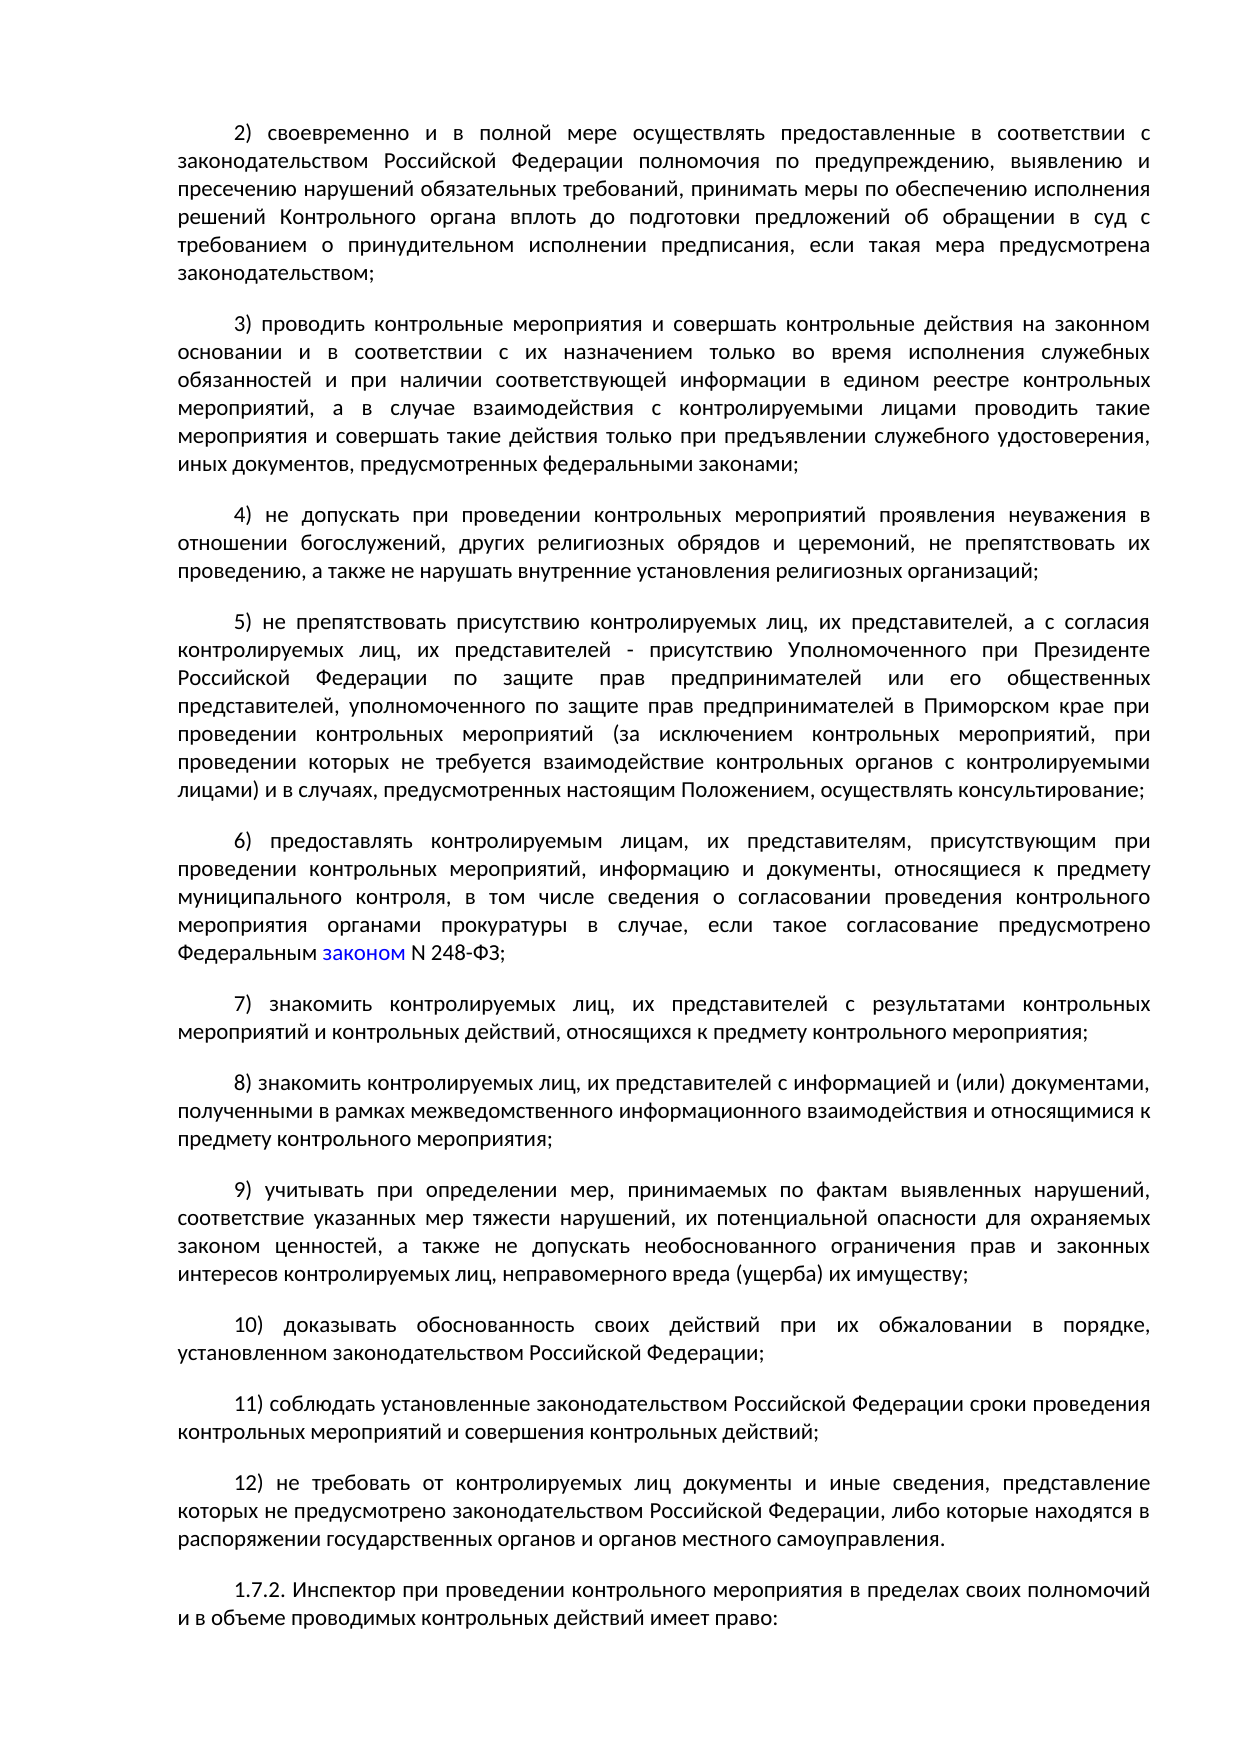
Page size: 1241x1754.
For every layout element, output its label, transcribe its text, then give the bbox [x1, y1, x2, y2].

text 11) соблюдать установленные законодательством Российской Федерации сроки проведения контрольных мероприятий и совершения контрольных действий; [177, 1389, 1152, 1445]
text 3) проводить контрольные мероприятия и совершать контрольные действия на законном основании и в соответствии с их назначением только во время исполнения служебных обязанностей и при наличии соответствующей информации в едином реестре контрольных мероприятий, а в случае взаимодействия с контролируемыми лицами проводить такие мероприятия и совершать такие действия только при предъявлении служебного удостоверения, иных документов, предусмотренных федеральными законами; [177, 309, 1152, 477]
text 10) доказывать обоснованность своих действий при их обжаловании в порядке, установленном законодательством Российской Федерации; [177, 1310, 1152, 1366]
text 1.7.2. Инспектор при проведении контрольного мероприятия в пределах своих полномочий и в объеме проводимых контрольных действий имеет право: [177, 1575, 1152, 1631]
text 6) предоставлять контролируемым лицам, их представителям, присутствующим при проведении контрольных мероприятий, информацию и документы, относящиеся к предмету муниципального контроля, в том числе сведения о согласовании проведения контрольного мероприятия органами прокуратуры в случае, если такое согласование предусмотрено Федеральным законом N 248-ФЗ; [177, 826, 1152, 966]
text 2) своевременно и в полной мере осуществлять предоставленные в соответствии с законодательством Российской Федерации полномочия по предупреждению, выявлению и пресечению нарушений обязательных требований, принимать меры по обеспечению исполнения решений Контрольного органа вплоть до подготовки предложений об обращении в суд с требованием о принудительном исполнении предписания, если такая мера предусмотрена законодательством; [177, 118, 1152, 286]
text 5) не препятствовать присутствию контролируемых лиц, их представителей, а с согласия контролируемых лиц, их представителей - присутствию Уполномоченного при Президенте Российской Федерации по защите прав предпринимателей или его общественных представителей, уполномоченного по защите прав предпринимателей в Приморском крае при проведении контрольных мероприятий (за исключением контрольных мероприятий, при проведении которых не требуется взаимодействие контрольных органов с контролируемыми лицами) и в случаях, предусмотренных настоящим Положением, осуществлять консультирование; [177, 607, 1152, 803]
text 7) знакомить контролируемых лиц, их представителей с результатами контрольных мероприятий и контрольных действий, относящихся к предмету контрольного мероприятия; [177, 989, 1152, 1045]
text 8) знакомить контролируемых лиц, их представителей с информацией и (или) документами, полученными в рамках межведомственного информационного взаимодействия и относящимися к предмету контрольного мероприятия; [177, 1068, 1152, 1152]
text 4) не допускать при проведении контрольных мероприятий проявления неуважения в отношении богослужений, других религиозных обрядов и церемоний, не препятствовать их проведению, а также не нарушать внутренние установления религиозных организаций; [177, 500, 1152, 584]
text 12) не требовать от контролируемых лиц документы и иные сведения, представление которых не предусмотрено законодательством Российской Федерации, либо которые находятся в распоряжении государственных органов и органов местного самоуправления. [177, 1468, 1152, 1552]
text 9) учитывать при определении мер, принимаемых по фактам выявленных нарушений, соответствие указанных мер тяжести нарушений, их потенциальной опасности для охраняемых законом ценностей, а также не допускать необоснованного ограничения прав и законных интересов контролируемых лиц, неправомерного вреда (ущерба) их имуществу; [177, 1175, 1152, 1287]
